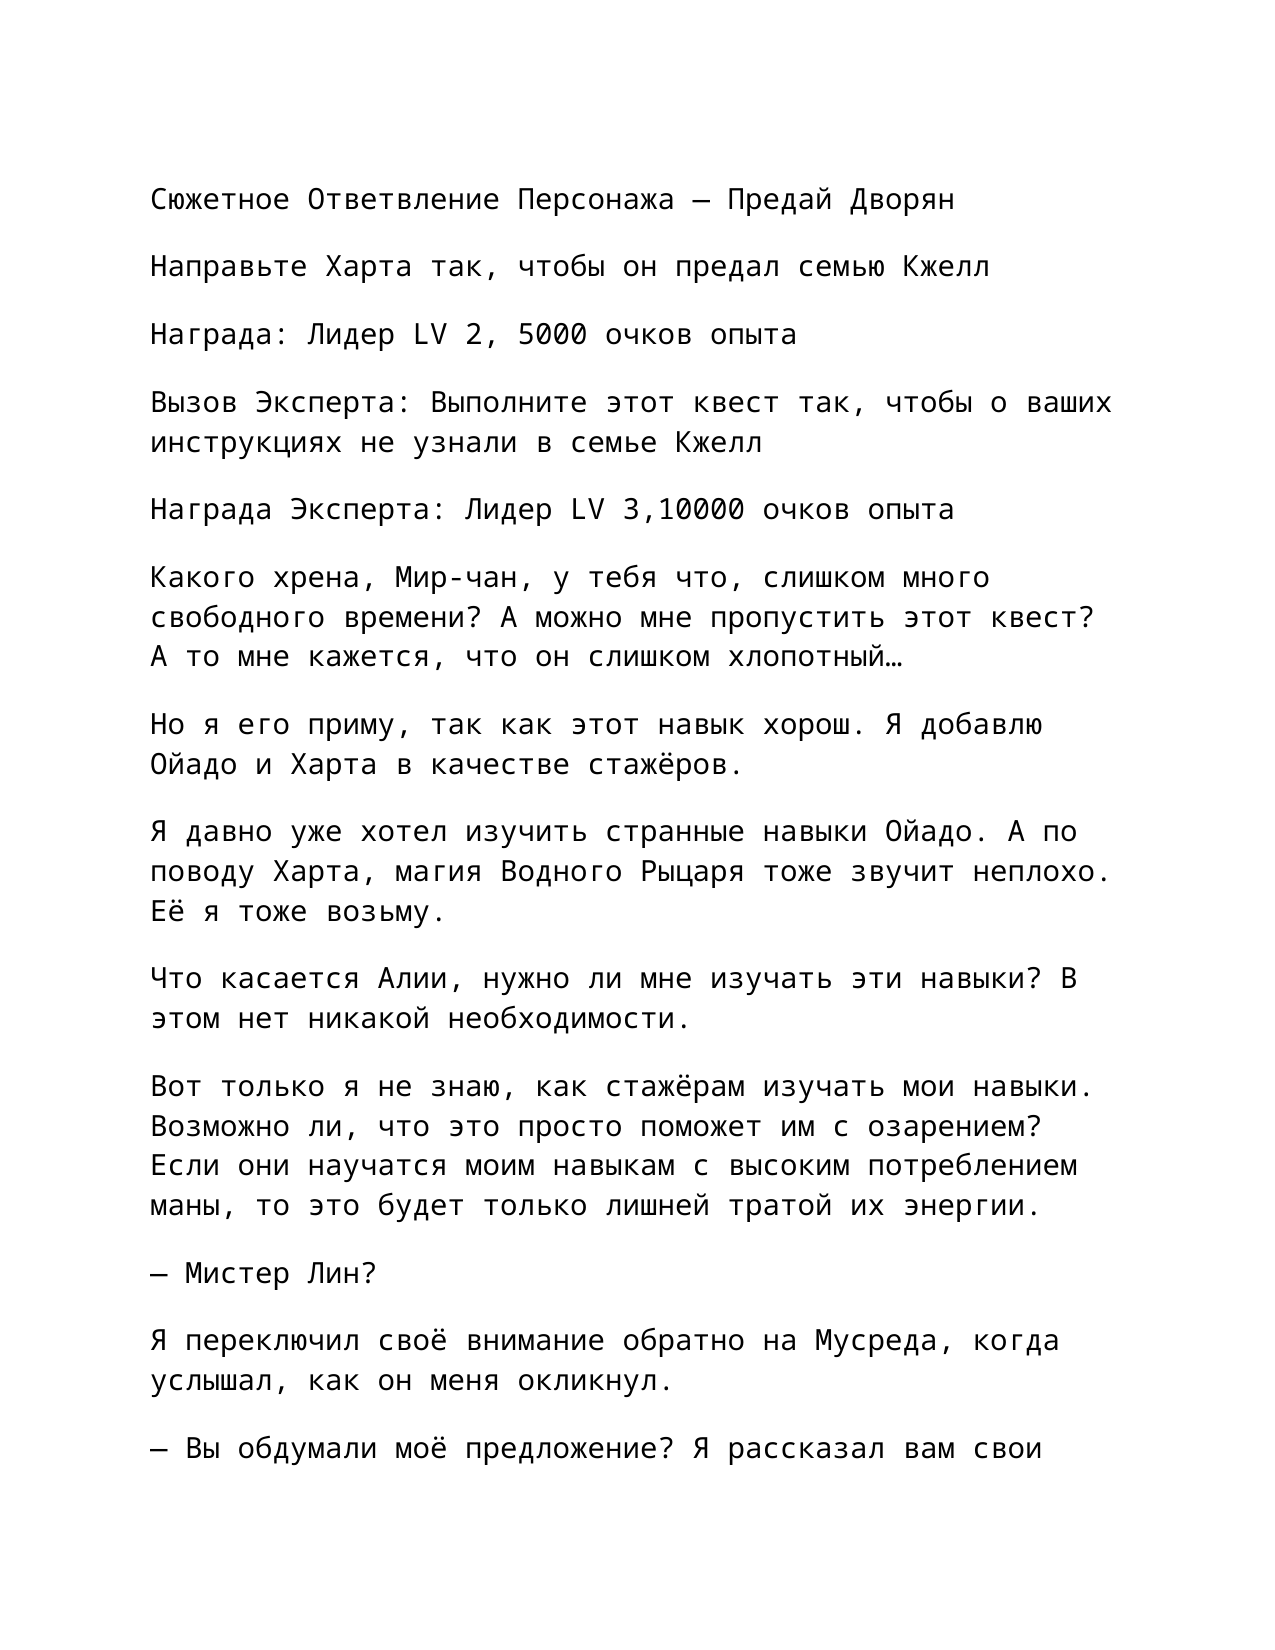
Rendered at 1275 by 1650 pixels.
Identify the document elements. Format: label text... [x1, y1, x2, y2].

text Направьте Харта так, чтобы он предал семью Кжелл [150, 246, 1125, 285]
text Вызов Эксперта: Выполните этот квест так, чтобы о ваших инструкциях не узнали в семье Кжелл [150, 381, 1125, 461]
text Вот только я не знаю, как стажёрам изучать мои навыки. Возможно ли, что это просто поможет им с озарением? Если они научатся моим навыкам с высоким потреблением маны, то это будет только лишней тратой их энергии. [150, 1065, 1125, 1224]
text — Мистер Лин? [150, 1252, 1125, 1292]
text Сюжетное Ответвление Персонажа — Предай Дворян [150, 178, 1125, 218]
text Я переключил своё внимание обратно на Мусреда, когда услышал, как он меня окликнул. [150, 1320, 1125, 1399]
text Награда Эксперта: Лидер LV 3,10000 очков опыта [150, 488, 1125, 528]
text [150, 1427, 1125, 1467]
text Но я его приму, так как этот навык хорош. Я добавлю Ойадо и Харта в качестве стажёров. [150, 703, 1125, 783]
text Какого хрена, Мир-чан, у тебя что, слишком много свободного времени? А можно мне пропустить этот квест? А то мне кажется, что он слишком хлопотный… [150, 556, 1125, 675]
text Я давно уже хотел изучить странные навыки Ойадо. А по поводу Харта, магия Водного Рыцаря тоже звучит неплохо. Её я тоже возьму. [150, 811, 1125, 930]
text Что касается Алии, нужно ли мне изучать эти навыки? В этом нет никакой необходимости. [150, 958, 1125, 1037]
text Награда: Лидер LV 2, 5000 очков опыта [150, 313, 1125, 353]
